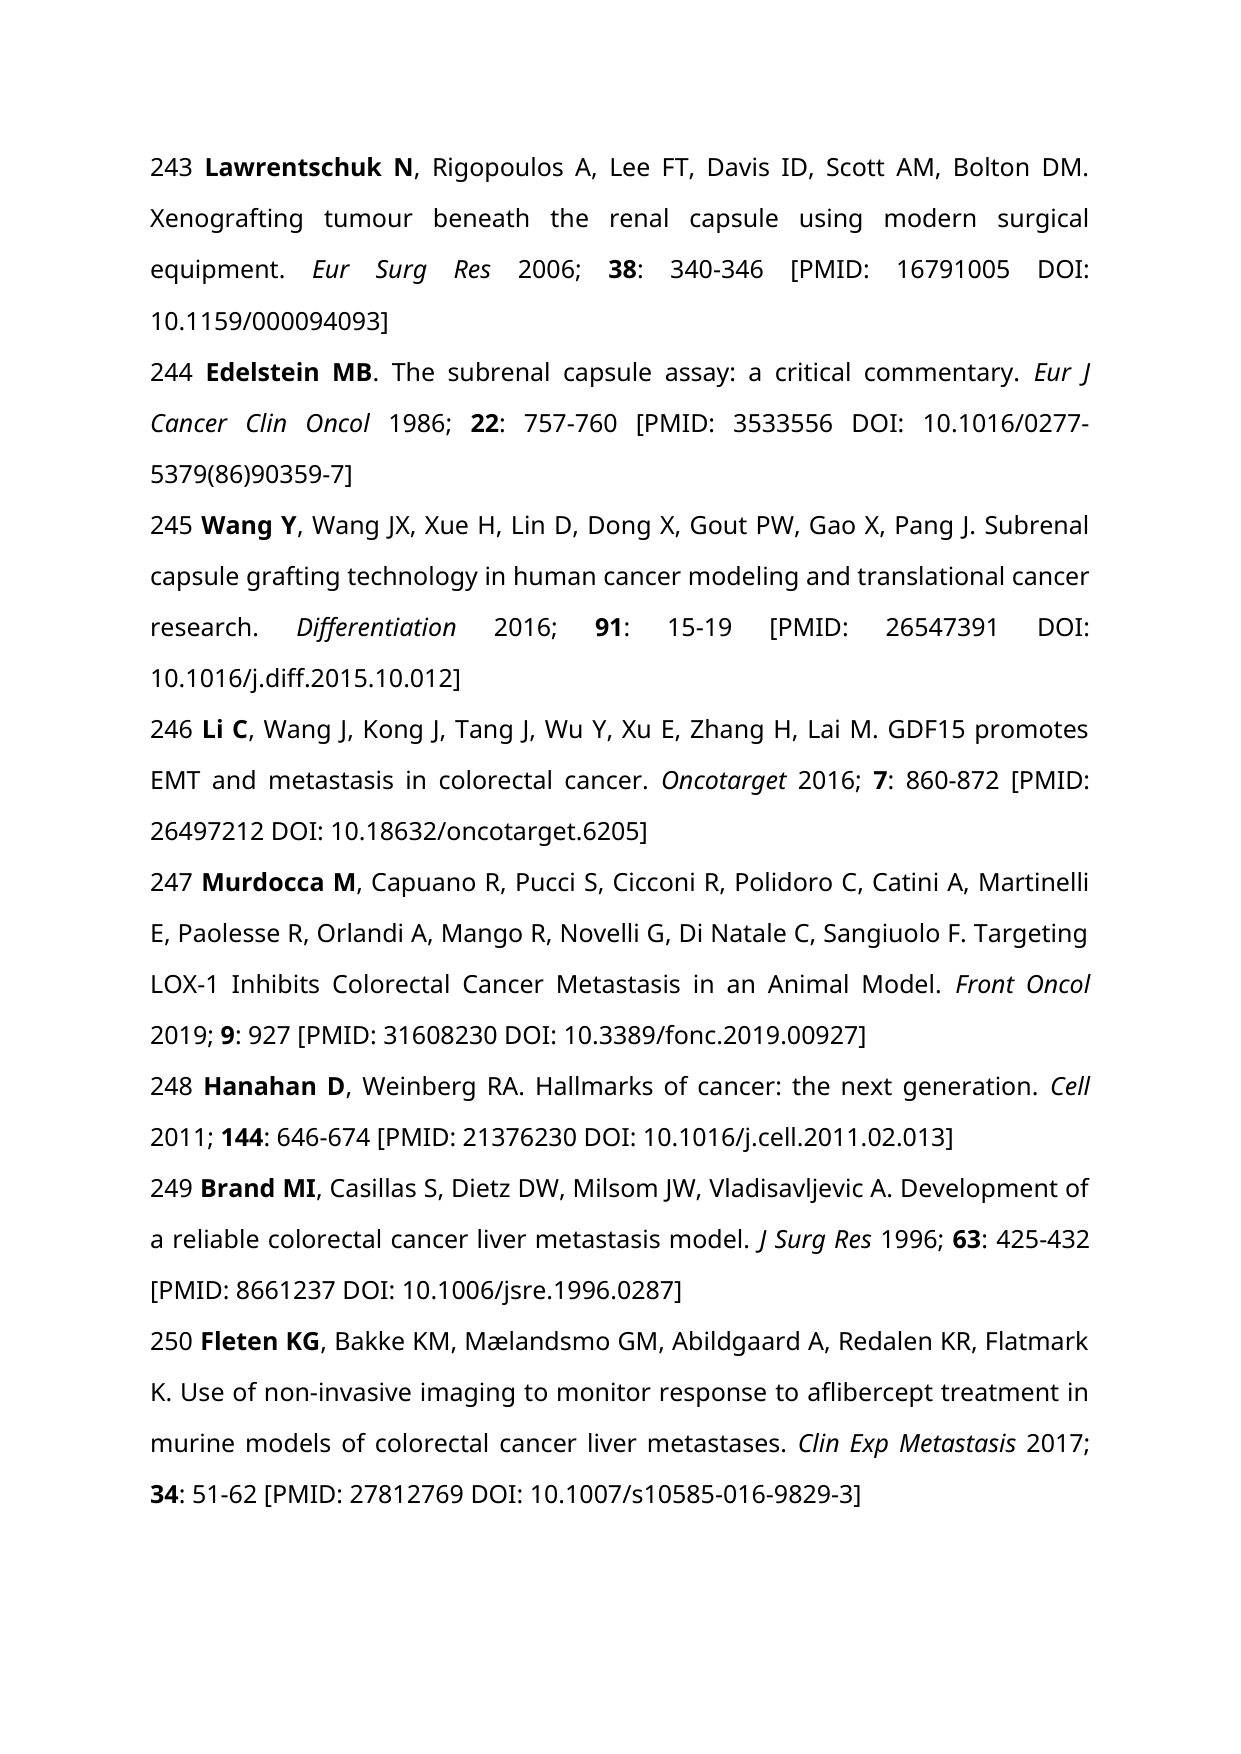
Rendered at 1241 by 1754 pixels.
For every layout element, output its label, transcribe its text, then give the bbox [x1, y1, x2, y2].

text 250 Fleten KG, Bakke KM, Mælandsmo GM, Abildgaard A, Redalen KR, Flatmark K. Use of non-invasive imaging to monitor response to aflibercept treatment in murine models of colorectal cancer liver metastases. Clin Exp Metastasis 2017; 34: 51-62 [PMID: 27812769 DOI: 10.1007/s10585-016-9829-3] [150, 1324, 1090, 1511]
text 245 Wang Y, Wang JX, Xue H, Lin D, Dong X, Gout PW, Gao X, Pang J. Subrenal capsule grafting technology in human cancer modeling and translational cancer research. Differentiation 2016; 91: 15-19 [PMID: 26547391 DOI: 10.1016/j.diff.2015.10.012] [150, 507, 1090, 694]
text 248 Hanahan D, Weinberg RA. Hallmarks of cancer: the next generation. Cell 2011; 144: 646-674 [PMID: 21376230 DOI: 10.1016/j.cell.2011.02.013] [150, 1069, 1090, 1154]
text 246 Li C, Wang J, Kong J, Tang J, Wu Y, Xu E, Zhang H, Lai M. GDF15 promotes EMT and metastasis in colorectal cancer. Oncotarget 2016; 7: 860-872 [PMID: 26497212 DOI: 10.18632/oncotarget.6205] [150, 711, 1090, 848]
text 249 Brand MI, Casillas S, Dietz DW, Milsom JW, Vladisavljevic A. Development of a reliable colorectal cancer liver metastasis model. J Surg Res 1996; 63: 425-432 [PMID: 8661237 DOI: 10.1006/jsre.1996.0287] [150, 1171, 1090, 1307]
text 243 Lawrentschuk N, Rigopoulos A, Lee FT, Davis ID, Scott AM, Bolton DM. Xenografting tumour beneath the renal capsule using modern surgical equipment. Eur Surg Res 2006; 38: 340-346 [PMID: 16791005 DOI: 10.1159/000094093] [150, 150, 1090, 337]
text 244 Edelstein MB. The subrenal capsule assay: a critical commentary. Eur J Cancer Clin Oncol 1986; 22: 757-760 [PMID: 3533556 DOI: 10.1016/0277-5379(86)90359-7] [150, 354, 1090, 490]
text 247 Murdocca M, Capuano R, Pucci S, Cicconi R, Polidoro C, Catini A, Martinelli E, Paolesse R, Orlandi A, Mango R, Novelli G, Di Natale C, Sangiuolo F. Targeting LOX-1 Inhibits Colorectal Cancer Metastasis in an Animal Model. Front Oncol 2019; 9: 927 [PMID: 31608230 DOI: 10.3389/fonc.2019.00927] [150, 864, 1090, 1052]
